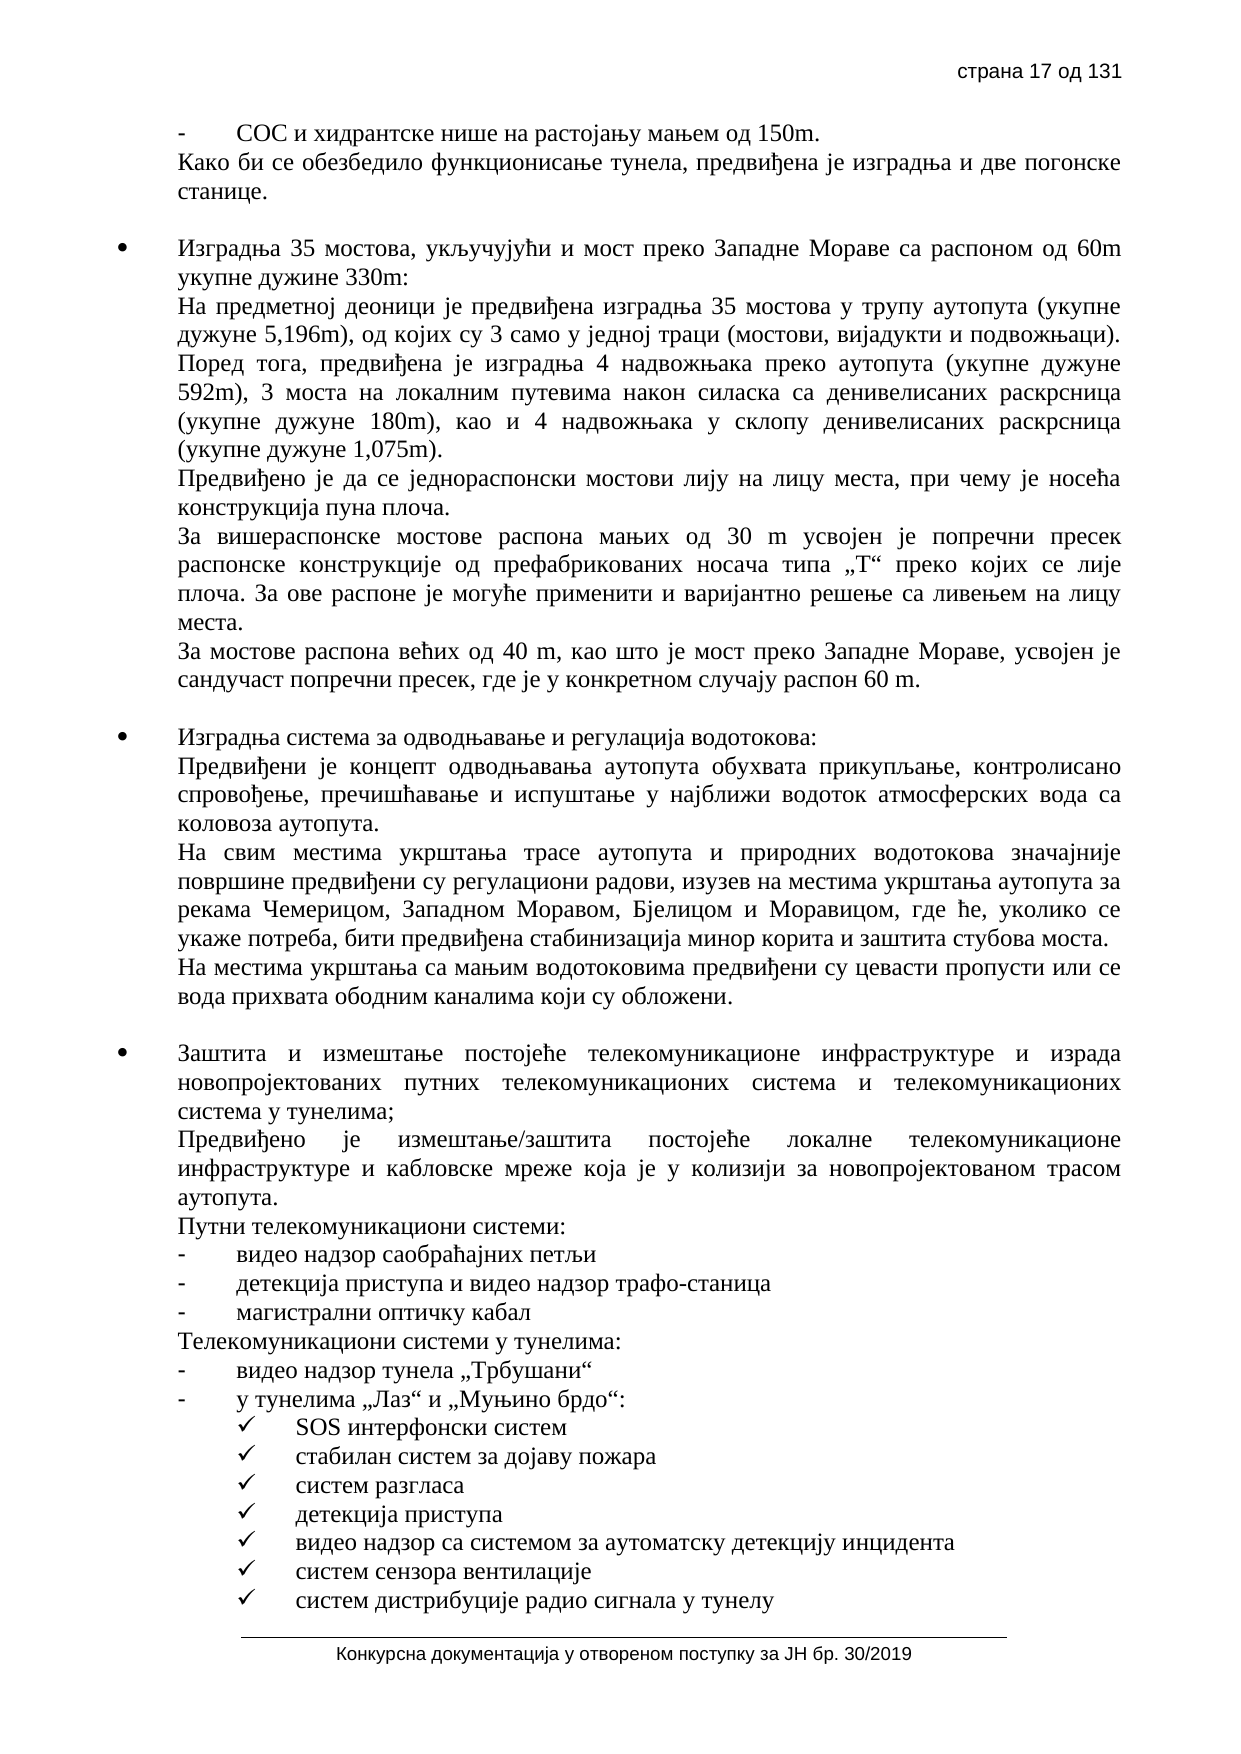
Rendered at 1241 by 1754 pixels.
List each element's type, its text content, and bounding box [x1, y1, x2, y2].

list видео надзор са системом за аутоматску детекцију инцидента [236, 1527, 1122, 1556]
list Изградња система за одводњавање и регулација водотокова: [118, 722, 1122, 751]
text На предметној деоници је предвиђена изградња 35 мостова у трупу аутопута (укупне дужуне 5,196m), од којих су 3 само у једној траци (мостови, вијадукти и подвожњаци). Поред тога, предвиђена је изградња 4 надвожњака преко аутопута (укупне дужуне 592m), 3 моста на локалним путевима након силаска са денивелисаних раскрсница (укупне дужуне 180m), као и 4 надвожњака у склопу денивелисаних раскрсница (укупне дужуне 1,075m). [177, 291, 1122, 463]
text Путни телекомуникациони системи: [177, 1211, 1122, 1239]
list систем сензора вентилације [236, 1556, 1122, 1585]
text За мостове распона већих од 40 m, као што је мост преко Западне Мораве, усвојен је сандучаст попречни пресек, где је у конкретном случају распон 60 m. [177, 636, 1122, 693]
list СОС и хидрантске нише на растојању мањем од 150m. [177, 118, 1122, 147]
list детекција приступа и видео надзор трафо-станица [177, 1268, 1122, 1297]
list видео надзор тунела „Трбушани“ [177, 1355, 1122, 1384]
list SOS интерфонски систем [236, 1412, 1122, 1441]
text Предвиђено је да се једнораспонски мостови лију на лицу места, при чему је носећа конструкција пуна плоча. [177, 463, 1122, 521]
text Предвиђено је измештање/заштита постојеће локалне телекомуникационе инфраструктуре и кабловске мреже која је у колизији за новопројектованом трасом аутопута. [177, 1124, 1122, 1211]
list систем дистрибуције радио сигнала у тунелу [236, 1585, 1122, 1614]
list детекција приступа [236, 1499, 1122, 1527]
list систем разгласа [236, 1470, 1122, 1499]
text Како би се обезбедило функционисање тунела, предвиђена је изградња и две погонске станице. [177, 147, 1122, 204]
text Телекомуникациони системи у тунелима: [177, 1326, 1122, 1355]
text За вишераспонске мостове распона мањих од 30 m усвојен је попречни пресек распонске конструкције од префабрикованих носача типа „Т“ преко којих се лије плоча. За ове распоне је могуће применити и варијантно решење са ливењем на лицу места. [177, 521, 1122, 636]
list видео надзор саобраћајних петљи [177, 1239, 1122, 1268]
list магистрални оптичку кабал [177, 1297, 1122, 1326]
list Заштита и измештање постојеће телекомуникационе инфраструктуре и израда новопројектованих путних телекомуникационих система и телекомуникационих система у тунелима; [118, 1038, 1122, 1124]
list Изградња 35 мостова, укључујући и мост преко Западне Мораве са распоном од 60m укупне дужине 330m: [118, 233, 1122, 291]
text На местима укрштања са мањим водотоковима предвиђени су цевасти пропусти или се вода прихвата ободним каналима који су обложени. [177, 952, 1122, 1009]
list стабилан систем за дојаву пожара [236, 1441, 1122, 1470]
text Предвиђени је концепт одводњавања аутопута обухвата прикупљање, контролисано спровођење, пречишћавање и испуштање у најближи водоток атмосферских вода са коловоза аутопута. [177, 751, 1122, 837]
text На свим местима укрштања трасе аутопута и природних водотокова значајније површине предвиђени су регулациони радови, изузев на местима укрштања аутопута за рекама Чемерицом, Западном Моравом, Бјелицом и Моравицом, где ће, уколико се укаже потреба, бити предвиђена стабинизација минор корита и заштита стубова моста. [177, 837, 1122, 952]
list у тунелима „Лаз“ и „Муњино брдо“: [177, 1384, 1122, 1412]
